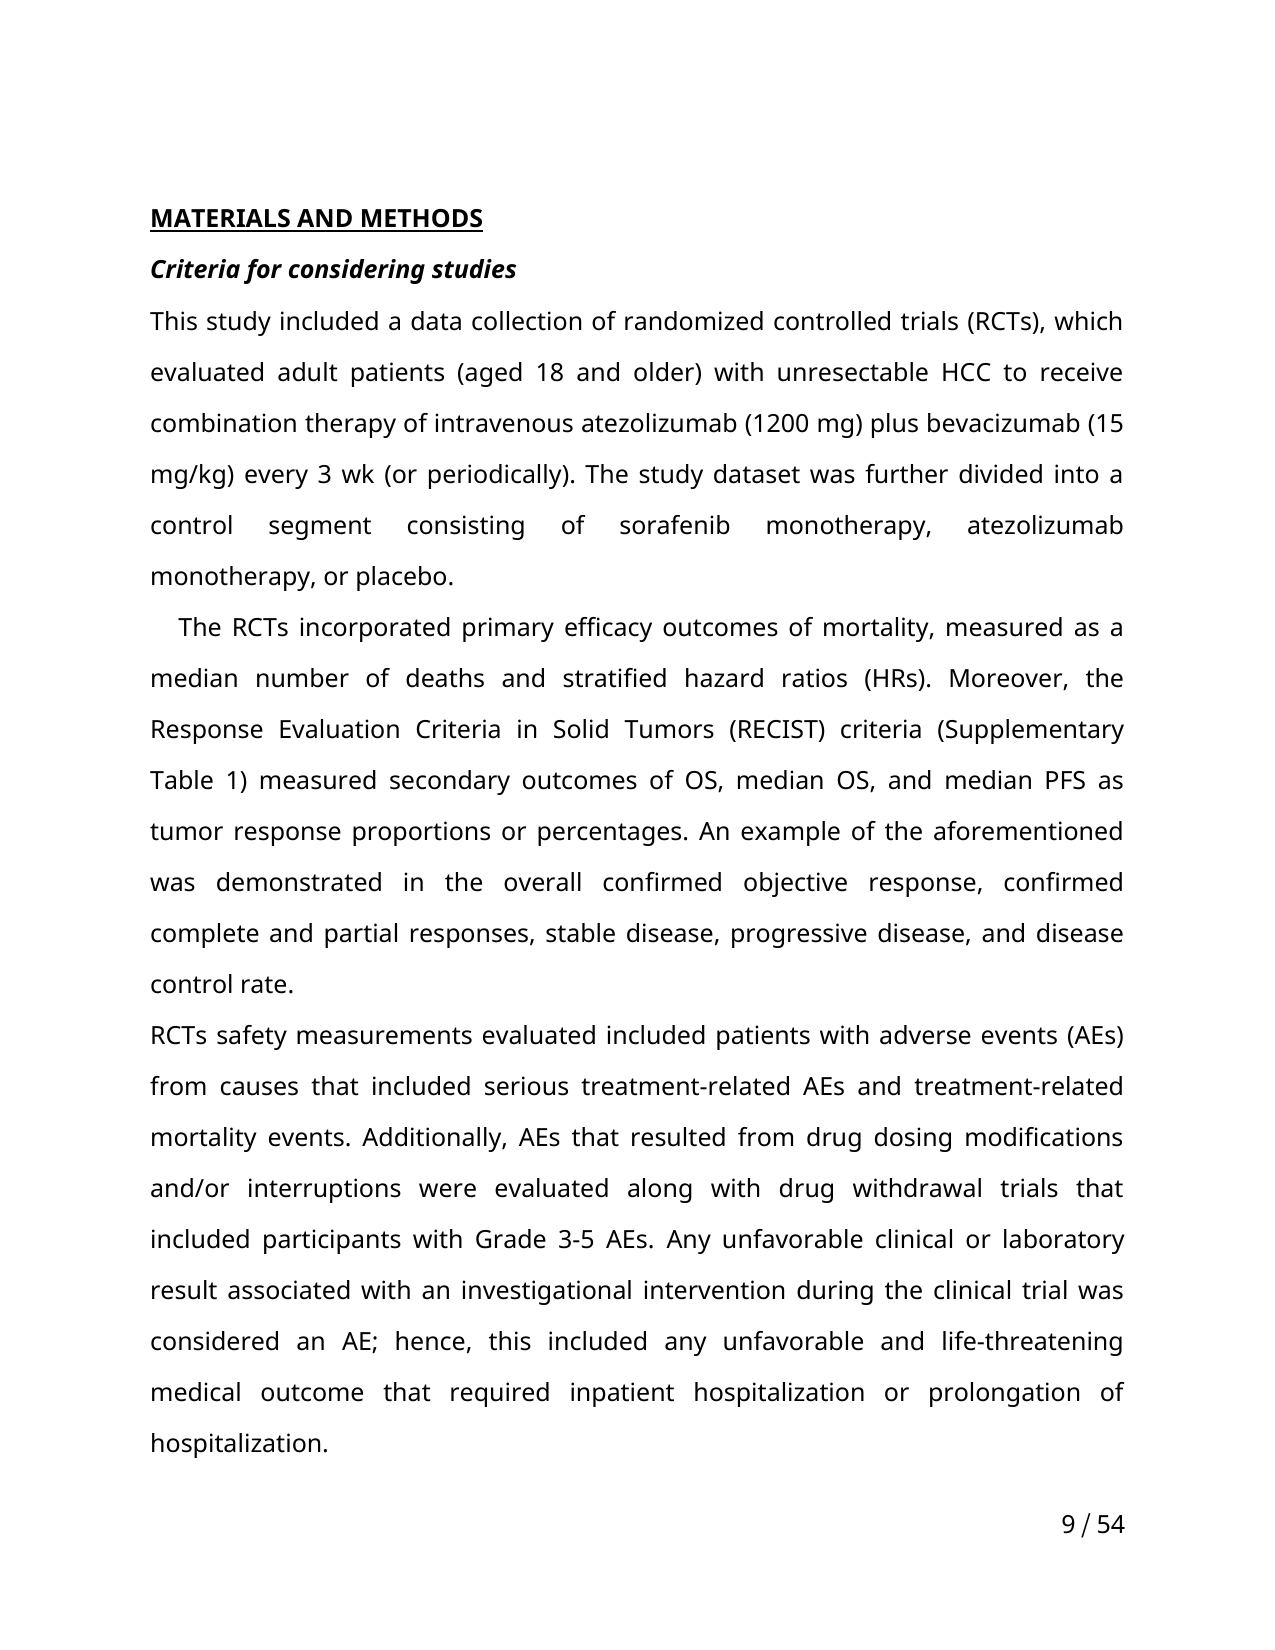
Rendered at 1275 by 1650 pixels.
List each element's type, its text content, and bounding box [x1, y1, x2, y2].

text RCTs safety measurements evaluated included patients with adverse events (AEs) from causes that included serious treatment-related AEs and treatment-related mortality events. Additionally, AEs that resulted from drug dosing modifications and/or interruptions were evaluated along with drug withdrawal trials that included participants with Grade 3-5 AEs. Any unfavorable clinical or laboratory result associated with an investigational intervention during the clinical trial was considered an AE; hence, this included any unfavorable and life-threatening medical outcome that required inpatient hospitalization or prolongation of hospitalization. [150, 1018, 1125, 1460]
text Criteria for considering studies [150, 252, 1125, 286]
text This study included a data collection of randomized controlled trials (RCTs), which evaluated adult patients (aged 18 and older) with unresectable HCC to receive combination therapy of intravenous atezolizumab (1200 mg) plus bevacizumab (15 mg/kg) every 3 wk (or periodically). The study dataset was further divided into a control segment consisting of sorafenib monotherapy, atezolizumab monotherapy, or placebo. [150, 303, 1125, 592]
text The RCTs incorporated primary efficacy outcomes of mortality, measured as a median number of deaths and stratified hazard ratios (HRs). Moreover, the Response Evaluation Criteria in Solid Tumors (RECIST) criteria (Supplementary Table 1) measured secondary outcomes of OS, median OS, and median PFS as tumor response proportions or percentages. An example of the aforementioned was demonstrated in the overall confirmed objective response, confirmed complete and partial responses, stable disease, progressive disease, and disease control rate. [150, 609, 1125, 1001]
text MATERIALS AND METHODS [150, 201, 1125, 235]
